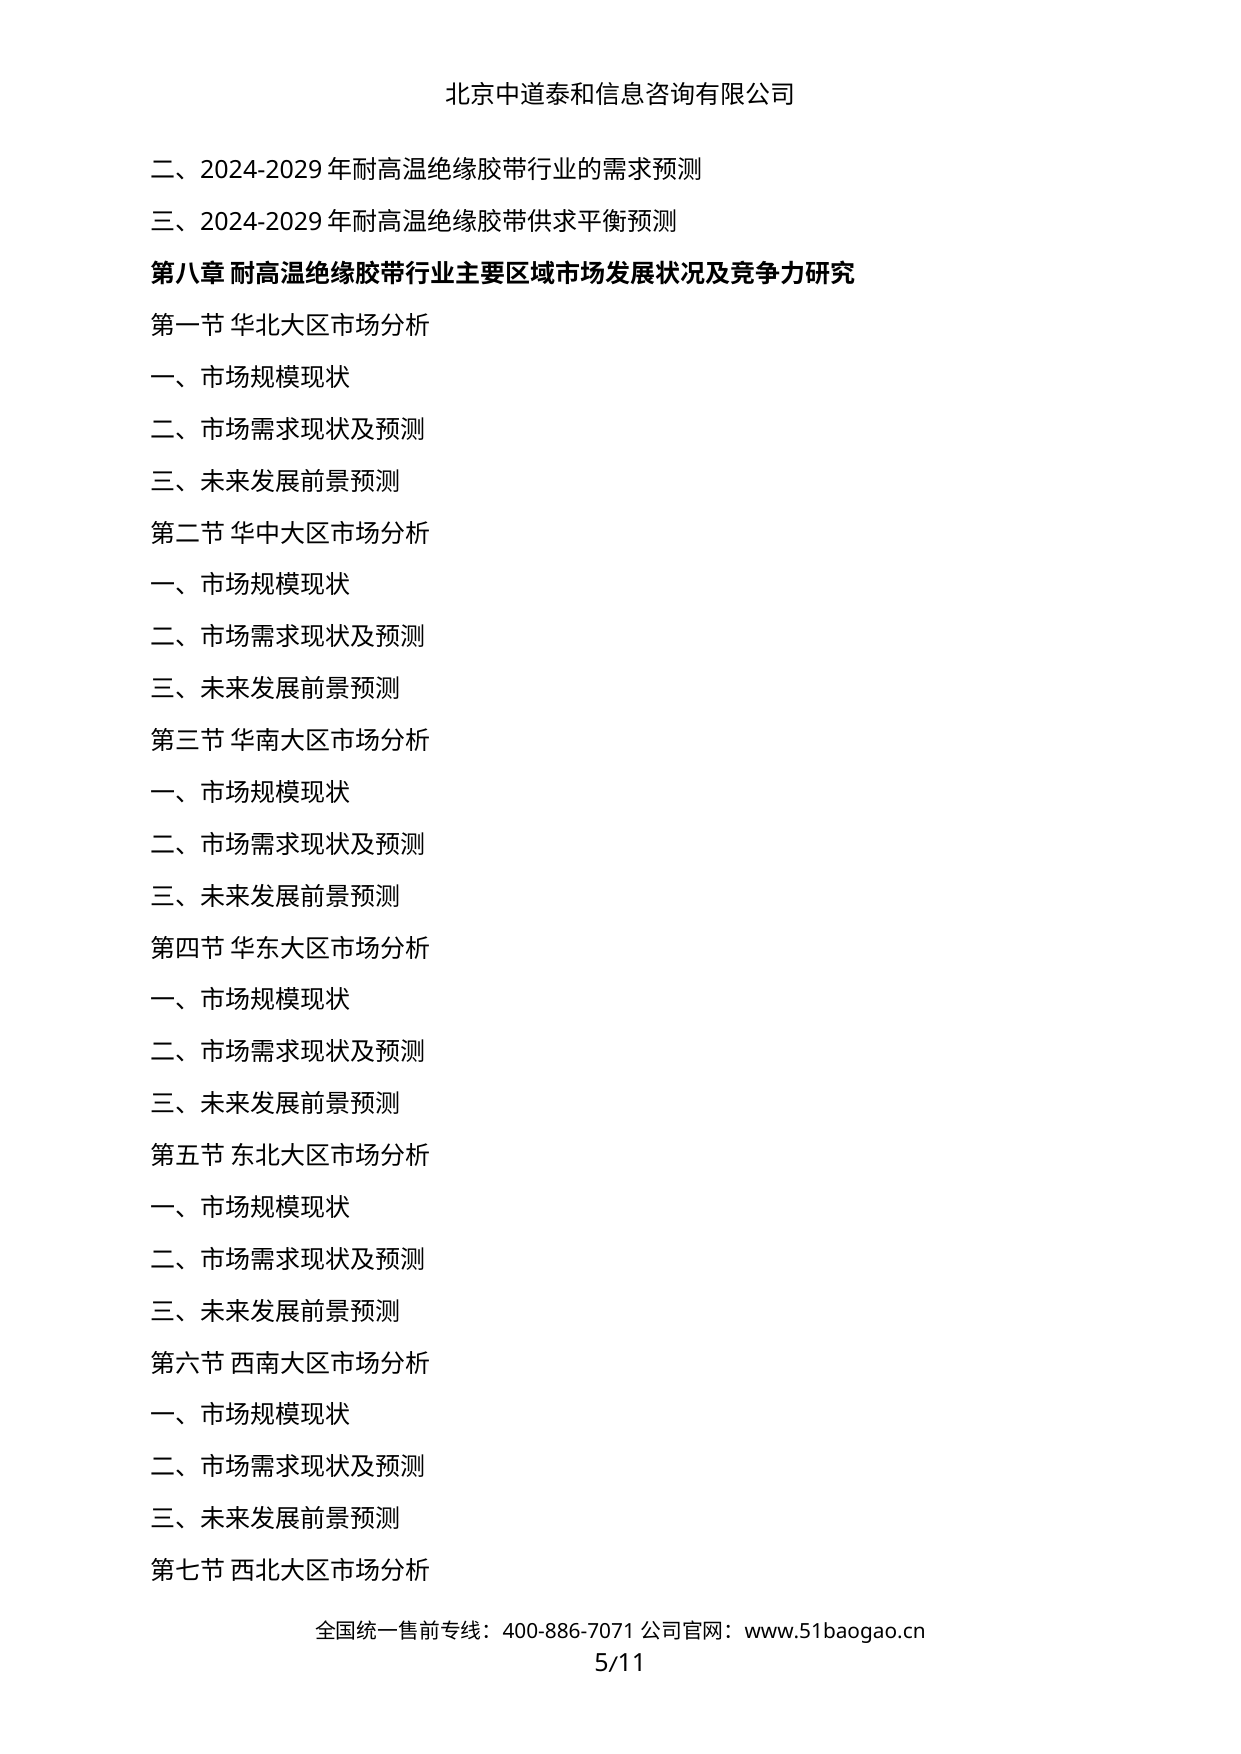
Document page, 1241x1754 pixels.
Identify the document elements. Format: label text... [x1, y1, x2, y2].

text 一、市场规模现状 [150, 980, 1090, 1016]
text 一、市场规模现状 [150, 357, 1090, 394]
text 二、市场需求现状及预测 [150, 409, 1090, 446]
text 第一节 华北大区市场分析 [150, 306, 1090, 342]
text 三、未来发展前景预测 [150, 1291, 1090, 1327]
text 第七节 西北大区市场分析 [150, 1551, 1090, 1587]
text 二、市场需求现状及预测 [150, 1447, 1090, 1483]
text 一、市场规模现状 [150, 772, 1090, 809]
text 第三节 华南大区市场分析 [150, 721, 1090, 757]
text 一、市场规模现状 [150, 1395, 1090, 1431]
text 二、市场需求现状及预测 [150, 824, 1090, 861]
text 三、2024-2029年耐高温绝缘胶带供求平衡预测 [150, 202, 1090, 238]
text 三、未来发展前景预测 [150, 876, 1090, 912]
text 第五节 东北大区市场分析 [150, 1136, 1090, 1172]
text 二、市场需求现状及预测 [150, 617, 1090, 653]
text 第二节 华中大区市场分析 [150, 513, 1090, 549]
text 第八章 耐高温绝缘胶带行业主要区域市场发展状况及竞争力研究 [150, 254, 1090, 290]
text 三、未来发展前景预测 [150, 1084, 1090, 1120]
text 三、未来发展前景预测 [150, 1499, 1090, 1535]
text 二、市场需求现状及预测 [150, 1032, 1090, 1068]
text 第四节 华东大区市场分析 [150, 928, 1090, 964]
text 一、市场规模现状 [150, 1187, 1090, 1224]
text 第六节 西南大区市场分析 [150, 1343, 1090, 1379]
text 三、未来发展前景预测 [150, 461, 1090, 497]
text 一、市场规模现状 [150, 565, 1090, 601]
text 三、未来发展前景预测 [150, 669, 1090, 705]
text 二、市场需求现状及预测 [150, 1239, 1090, 1276]
text 二、2024-2029年耐高温绝缘胶带行业的需求预测 [150, 150, 1090, 186]
